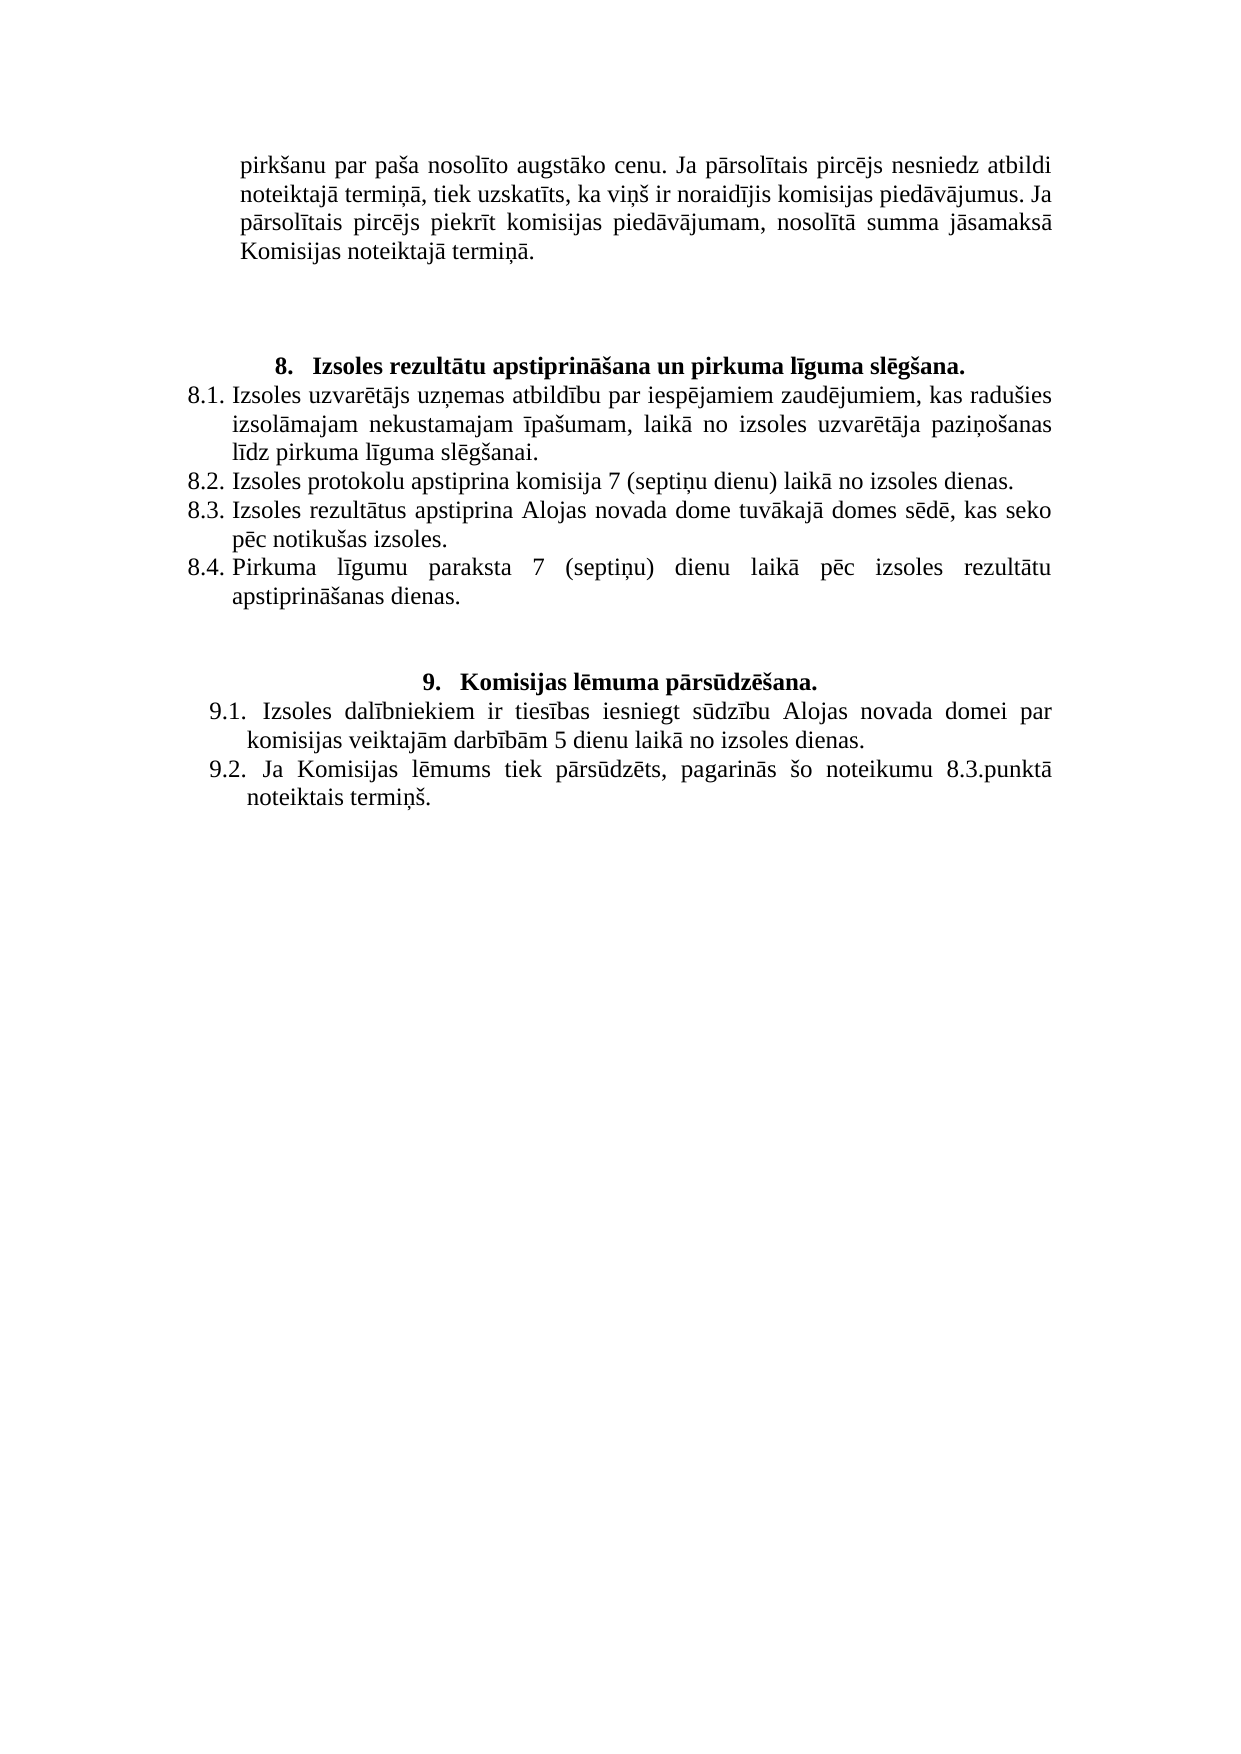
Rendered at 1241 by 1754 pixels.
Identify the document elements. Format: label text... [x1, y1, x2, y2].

list Izsoles uzvarētājs uzņemas atbildību par iespējamiem zaudējumiem, kas radušies izsolāmajam nekustamajam īpašumam, laikā no izsoles uzvarētāja paziņošanas līdz pirkuma līguma slēgšanai. [187, 380, 1053, 466]
list Izsoles rezultātu apstiprināšana un pirkuma līguma slēgšana. [187, 351, 1053, 380]
list Izsoles protokolu apstiprina komisija 7 (septiņu dienu) laikā no izsoles dienas. [187, 466, 1053, 495]
list Izsoles rezultātus apstiprina Alojas novada dome tuvākajā domes sēdē, kas seko pēc notikušas izsoles. [187, 495, 1053, 552]
list Ja Komisijas lēmums tiek pārsūdzēts, pagarinās šo noteikumu 8.3.punktā noteiktais termiņš. [209, 754, 1053, 811]
list Pirkuma līgumu paraksta 7 (septiņu) dienu laikā pēc izsoles rezultātu apstiprināšanas dienas. [187, 552, 1053, 610]
list Komisijas lēmuma pārsūdzēšana. [187, 667, 1053, 696]
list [202, 150, 1053, 265]
list Izsoles dalībniekiem ir tiesības iesniegt sūdzību Alojas novada domei par komisijas veiktajām darbībām 5 dienu laikā no izsoles dienas. [209, 696, 1053, 754]
